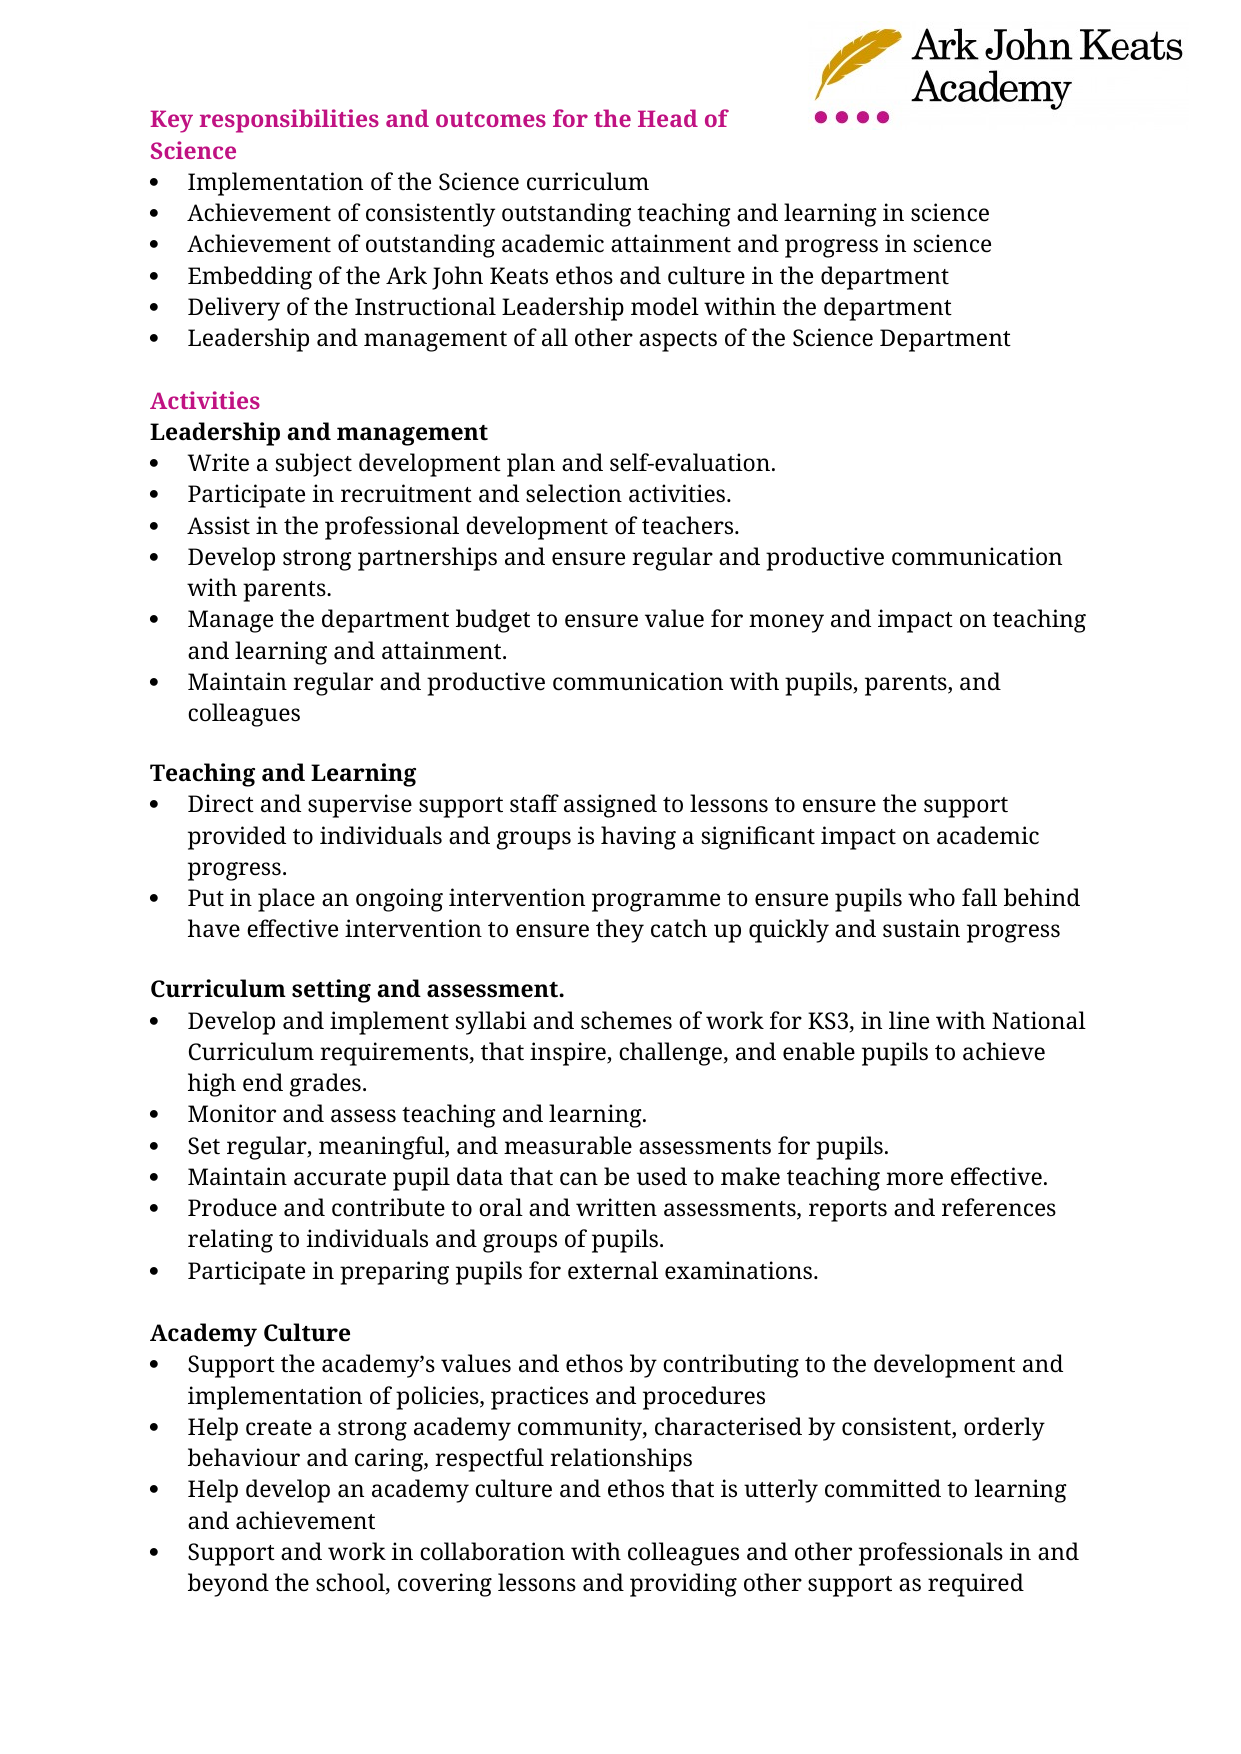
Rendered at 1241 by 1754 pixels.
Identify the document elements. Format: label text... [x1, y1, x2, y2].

list Support the academy’s values and ethos by contributing to the development and implementation of policies, practices and procedures [150, 1348, 1090, 1411]
text Activities [150, 385, 1090, 416]
list Assist in the professional development of teachers. [150, 510, 1090, 541]
list Help develop an academy culture and ethos that is utterly committed to learning and achievement [150, 1473, 1090, 1536]
text Key responsibilities and outcomes for the Head of Science [150, 103, 1090, 166]
text Teaching and Learning [150, 757, 1090, 788]
list Achievement of outstanding academic attainment and progress in science [150, 228, 1090, 260]
list Support and work in collaboration with colleagues and other professionals in and beyond the school, covering lessons and providing other support as required [150, 1536, 1090, 1598]
list Monitor and assess teaching and learning. [150, 1098, 1090, 1130]
list Implementation of the Science curriculum [150, 166, 1090, 197]
list Help create a strong academy community, characterised by consistent, orderly behaviour and caring, respectful relationships [150, 1411, 1090, 1473]
text Leadership and management [150, 416, 1090, 447]
list Maintain regular and productive communication with pupils, parents, and colleagues [150, 666, 1090, 757]
list Manage the department budget to ensure value for money and impact on teaching and learning and attainment. [150, 603, 1090, 666]
list Leadership and management of all other aspects of the Science Department [150, 322, 1090, 353]
list Participate in recruitment and selection activities. [150, 478, 1090, 510]
text Curriculum setting and assessment. [150, 973, 1090, 1005]
list Develop strong partnerships and ensure regular and productive communication with parents. [150, 541, 1090, 603]
list Maintain accurate pupil data that can be used to make teaching more effective. [150, 1161, 1090, 1192]
list Set regular, meaningful, and measurable assessments for pupils. [150, 1130, 1090, 1161]
list Embedding of the Ark John Keats ethos and culture in the department [150, 260, 1090, 291]
list Participate in preparing pupils for external examinations. [150, 1255, 1090, 1286]
text Academy Culture [150, 1317, 1090, 1348]
list Develop and implement syllabi and schemes of work for KS3, in line with National Curriculum requirements, that inspire, challenge, and enable pupils to achieve high end grades. [150, 1005, 1090, 1098]
picture [807, 21, 1189, 130]
list Delivery of the Instructional Leadership model within the department [150, 291, 1090, 322]
list Put in place an ongoing intervention programme to ensure pupils who fall behind have effective intervention to ensure they catch up quickly and sustain progress [150, 882, 1090, 973]
list Direct and supervise support staff assigned to lessons to ensure the support provided to individuals and groups is having a significant impact on academic progress. [150, 788, 1090, 882]
list Write a subject development plan and self-evaluation. [150, 447, 1090, 478]
list Achievement of consistently outstanding teaching and learning in science [150, 197, 1090, 228]
list Produce and contribute to oral and written assessments, reports and references relating to individuals and groups of pupils. [150, 1192, 1090, 1255]
